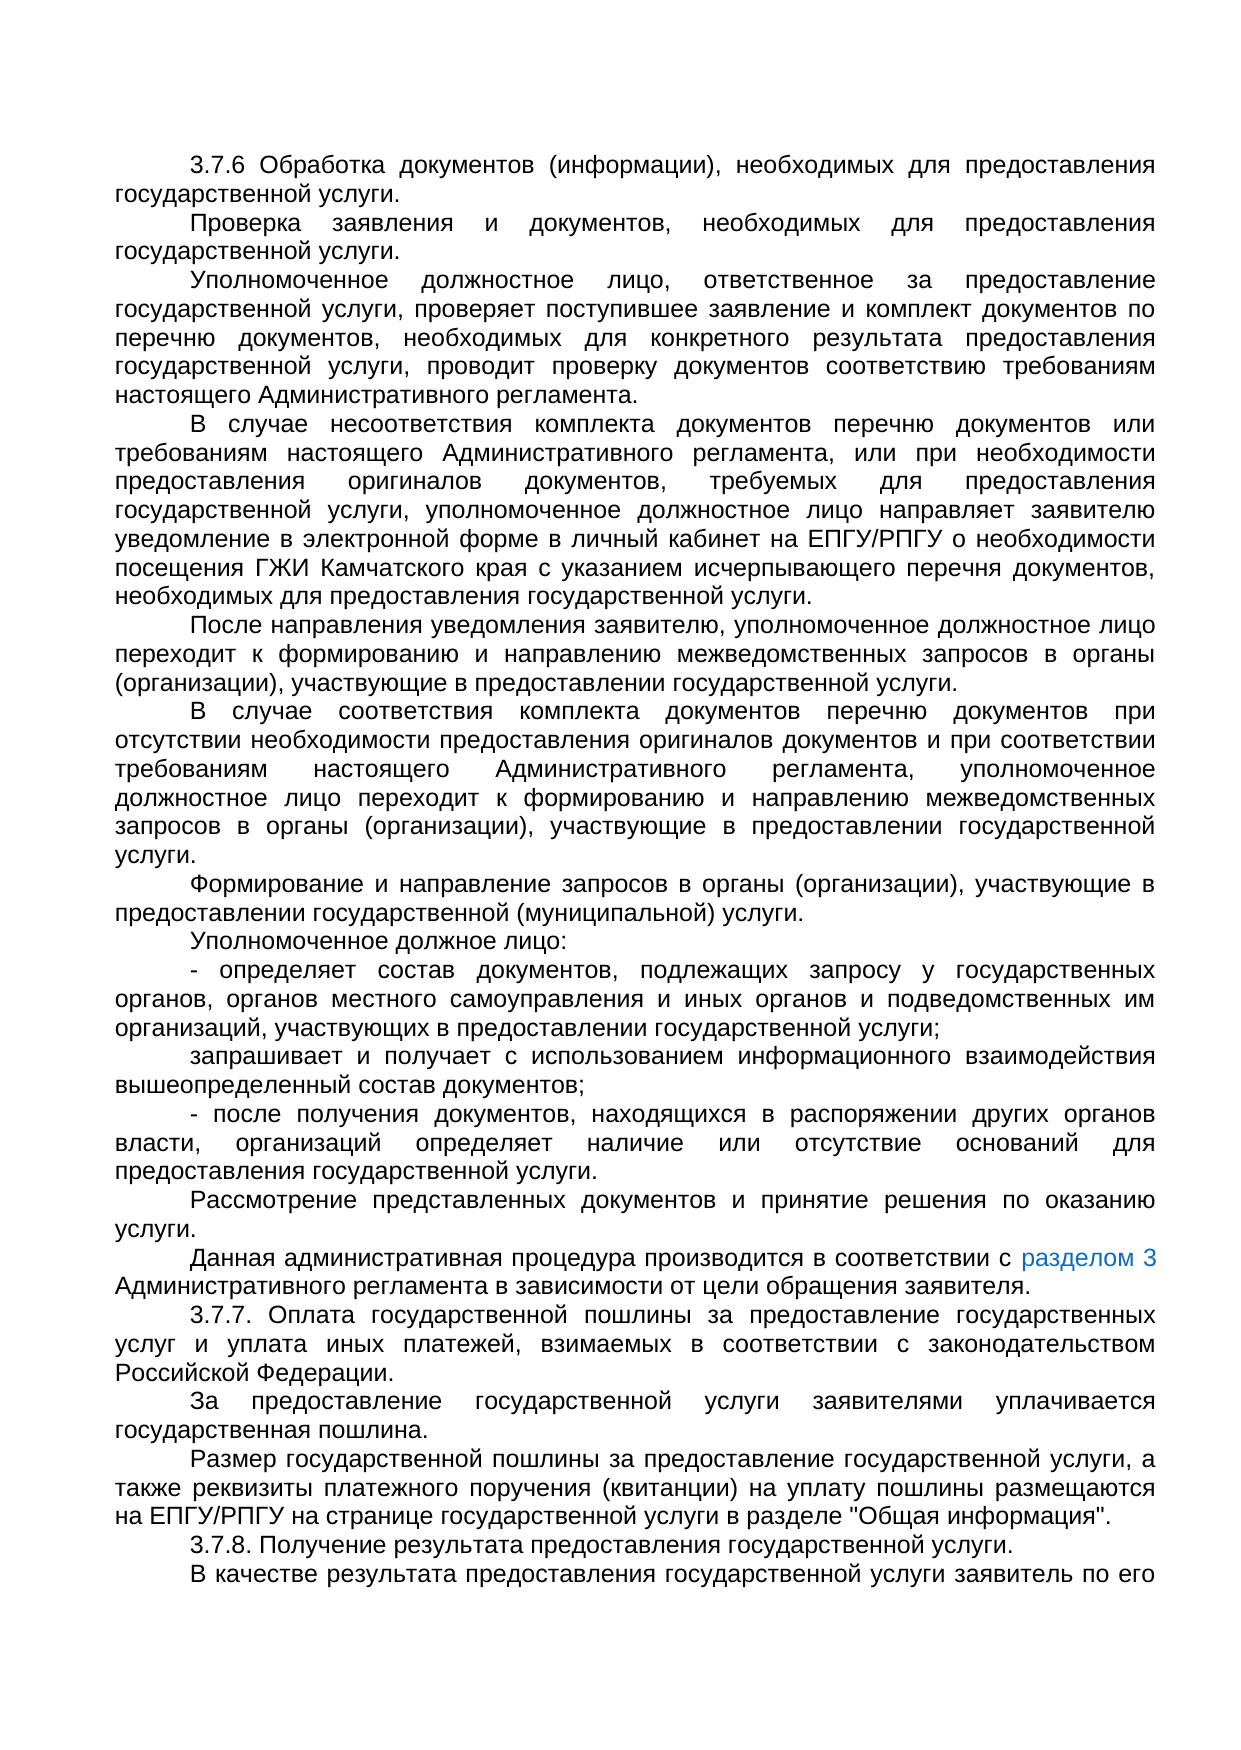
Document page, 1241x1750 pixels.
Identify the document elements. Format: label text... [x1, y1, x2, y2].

text Уполномоченное должное лицо: [114, 926, 1157, 955]
text Уполномоченное должностное лицо, ответственное за предоставление государственной услуги, проверяет поступившее заявление и комплект документов по перечню документов, необходимых для конкретного результата предоставления государственной услуги, проводит проверку документов соответствию требованиям настоящего Административного регламента. [114, 265, 1157, 409]
text запрашивает и получает с использованием информационного взаимодействия вышеопределенный состав документов; [114, 1041, 1157, 1099]
text Проверка заявления и документов, необходимых для предоставления государственной услуги. [114, 207, 1157, 265]
text В случае несоответствия комплекта документов перечню документов или требованиям настоящего Административного регламента, или при необходимости предоставления оригиналов документов, требуемых для предоставления государственной услуги, уполномоченное должностное лицо направляет заявителю уведомление в электронной форме в личный кабинет на ЕПГУ/РПГУ о необходимости посещения ГЖИ Камчатского края с указанием исчерпывающего перечня документов, необходимых для предоставления государственной услуги. [114, 409, 1157, 610]
text 3.7.8. Получение результата предоставления государственной услуги. [114, 1530, 1157, 1559]
text Размер государственной пошлины за предоставление государственной услуги, а также реквизиты платежного поручения (квитанции) на уплату пошлины размещаются на ЕПГУ/РПГУ на странице государственной услуги в разделе "Общая информация". [114, 1444, 1157, 1530]
text Формирование и направление запросов в органы (организации), участвующие в предоставлении государственной (муниципальной) услуги. [114, 869, 1157, 926]
text 3.7.6 Обработка документов (информации), необходимых для предоставления государственной услуги. [114, 150, 1157, 207]
text Данная административная процедура производится в соответствии с разделом 3 Административного регламента в зависимости от цели обращения заявителя. [114, 1242, 1157, 1300]
text Рассмотрение представленных документов и принятие решения по оказанию услуги. [114, 1185, 1157, 1242]
text - определяет состав документов, подлежащих запросу у государственных органов, органов местного самоуправления и иных органов и подведомственных им организаций, участвующих в предоставлении государственной услуги; [114, 955, 1157, 1041]
text - после получения документов, находящихся в распоряжении других органов власти, организаций определяет наличие или отсутствие оснований для предоставления государственной услуги. [114, 1099, 1157, 1185]
text После направления уведомления заявителю, уполномоченное должностное лицо переходит к формированию и направлению межведомственных запросов в органы (организации), участвующие в предоставлении государственной услуги. [114, 610, 1157, 696]
text 3.7.7. Оплата государственной пошлины за предоставление государственных услуг и уплата иных платежей, взимаемых в соответствии с законодательством Российской Федерации. [114, 1300, 1157, 1386]
text В случае соответствия комплекта документов перечню документов при отсутствии необходимости предоставления оригиналов документов и при соответствии требованиям настоящего Административного регламента, уполномоченное должностное лицо переходит к формированию и направлению межведомственных запросов в органы (организации), участвующие в предоставлении государственной услуги. [114, 696, 1157, 869]
text За предоставление государственной услуги заявителями уплачивается государственная пошлина. [114, 1386, 1157, 1444]
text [114, 1559, 1157, 1587]
